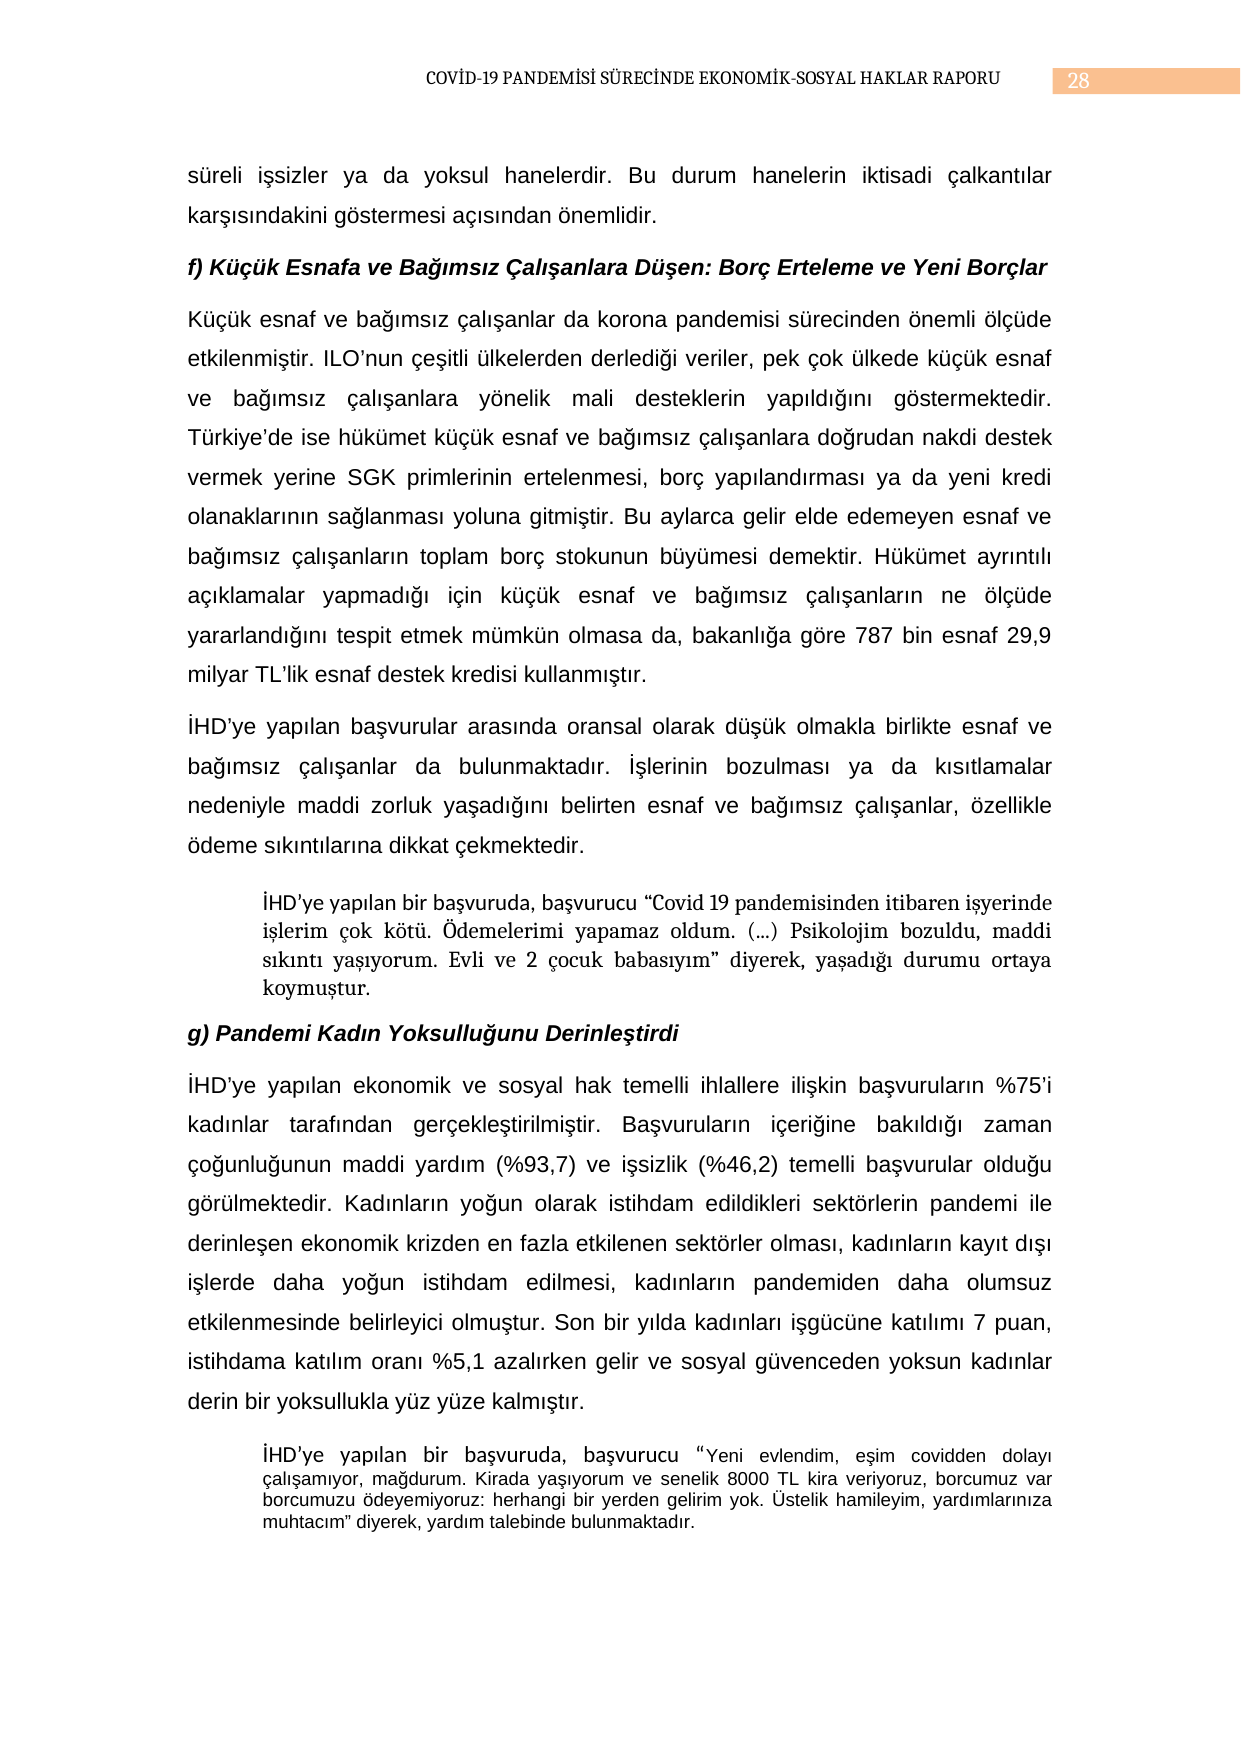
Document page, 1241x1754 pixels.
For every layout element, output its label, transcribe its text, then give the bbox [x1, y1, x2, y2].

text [187, 162, 1053, 228]
text İHD’ye yapılan ekonomik ve sosyal hak temelli ihlallere ilişkin başvuruların %75’i kadınlar tarafından gerçekleştirilmiştir. Başvuruların içeriğine bakıldığı zaman çoğunluğunun maddi yardım (%93,7) ve işsizlik (%46,2) temelli başvurular olduğu görülmektedir. Kadınların yoğun olarak istihdam edildikleri sektörlerin pandemi ile derinleşen ekonomik krizden en fazla etkilenen sektörler olması, kadınların kayıt dışı işlerde daha yoğun istihdam edilmesi, kadınların pandemiden daha olumsuz etkilenmesinde belirleyici olmuştur. Son bir yılda kadınları işgücüne katılımı 7 puan, istihdama katılım oranı %5,1 azalırken gelir ve sosyal güvenceden yoksun kadınlar derin bir yoksullukla yüz yüze kalmıştır. [187, 1072, 1053, 1414]
text İHD’ye yapılan bir başvuruda, başvurucu “Yeni evlendim, eşim covidden dolayı çalışamıyor, mağdurum. Kirada yaşıyorum ve senelik 8000 TL kira veriyoruz, borcumuz var borcumuzu ödeyemiyoruz: herhangi bir yerden gelirim yok. Üstelik hamileyim, yardımlarınıza muhtacım” diyerek, yardım talebinde bulunmaktadır. [262, 1440, 1053, 1532]
text g) Pandemi Kadın Yoksulluğunu Derinleştirdi [187, 1020, 1053, 1046]
text İHD’ye yapılan başvurular arasında oransal olarak düşük olmakla birlikte esnaf ve bağımsız çalışanlar da bulunmaktadır. İşlerinin bozulması ya da kısıtlamalar nedeniyle maddi zorluk yaşadığını belirten esnaf ve bağımsız çalışanlar, özellikle ödeme sıkıntılarına dikkat çekmektedir. [187, 713, 1053, 858]
text f) Küçük Esnafa ve Bağımsız Çalışanlara Düşen: Borç Erteleme ve Yeni Borçlar [187, 254, 1053, 280]
text İHD’ye yapılan bir başvuruda, başvurucu “Covid 19 pandemisinden itibaren işyerinde işlerim çok kötü. Ödemelerimi yapamaz oldum. (...) Psikolojim bozuldu, maddi sıkıntı yaşıyorum. Evli ve 2 çocuk babasıyım” diyerek, yaşadığı durumu ortaya koymuştur. [262, 888, 1053, 1001]
text Küçük esnaf ve bağımsız çalışanlar da korona pandemisi sürecinden önemli ölçüde etkilenmiştir. ILO’nun çeşitli ülkelerden derlediği veriler, pek çok ülkede küçük esnaf ve bağımsız çalışanlara yönelik mali desteklerin yapıldığını göstermektedir. Türkiye’de ise hükümet küçük esnaf ve bağımsız çalışanlara doğrudan nakdi destek vermek yerine SGK primlerinin ertelenmesi, borç yapılandırması ya da yeni kredi olanaklarının sağlanması yoluna gitmiştir. Bu aylarca gelir elde edemeyen esnaf ve bağımsız çalışanların toplam borç stokunun büyümesi demektir. Hükümet ayrıntılı açıklamalar yapmadığı için küçük esnaf ve bağımsız çalışanların ne ölçüde yararlandığını tespit etmek mümkün olmasa da, bakanlığa göre 787 bin esnaf 29,9 milyar TL’lik esnaf destek kredisi kullanmıştır. [187, 306, 1053, 688]
